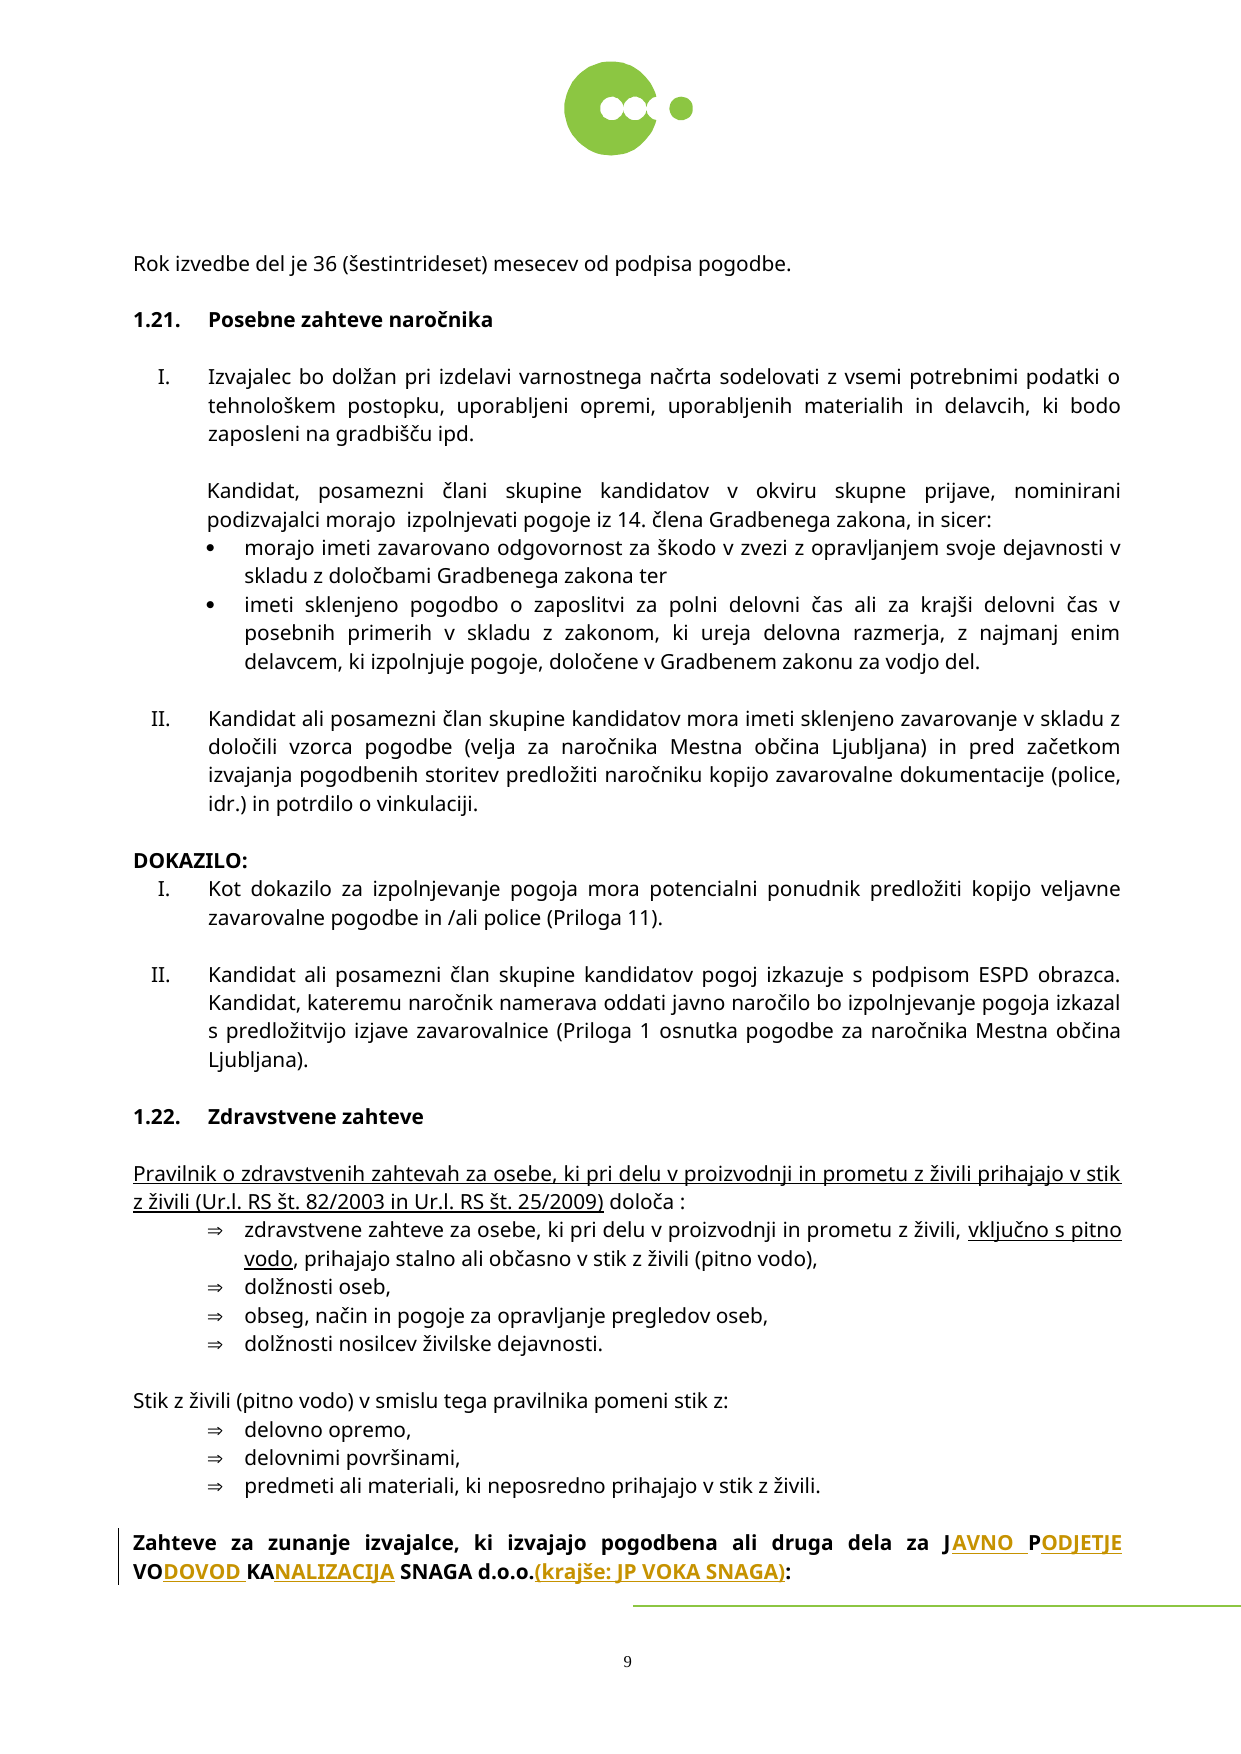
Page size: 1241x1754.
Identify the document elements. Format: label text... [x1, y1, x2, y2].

list dolžnosti nosilcev živilske dejavnosti. [207, 1329, 1122, 1358]
text Pravilnik o zdravstvenih zahtevah za osebe, ki pri delu v proizvodnji in prometu z živili prihajajo v stik z živili (Ur.l. RS št. 82/2003 in Ur.l. RS št. 25/2009) določa : [133, 1159, 1122, 1183]
list Posebne zahteve naročnika [133, 306, 1122, 334]
list predmeti ali materiali, ki neposredno prihajajo v stik z živili. [207, 1472, 1122, 1500]
list Kandidat ali posamezni član skupine kandidatov mora imeti sklenjeno zavarovanje v skladu z določili vzorca pogodbe (velja za naročnika Mestna občina Ljubljana) in pred začetkom izvajanja pogodbenih storitev predložiti naročniku kopijo zavarovalne dokumentacije (police, idr.) in potrdilo o vinkulaciji. [170, 704, 1122, 817]
list Izvajalec bo dolžan pri izdelavi varnostnega načrta sodelovati z vsemi potrebnimi podatki o tehnološkem postopku, uporabljeni opremi, uporabljenih materialih in delavcih, ki bodo zaposleni na gradbišču ipd. [170, 362, 1122, 448]
list Zdravstvene zahteve [133, 1102, 1122, 1130]
text Rok izvedbe del je 36 (šestintrideset) mesecev od podpisa pogodbe. [133, 249, 1122, 277]
list delovnimi površinami, [207, 1443, 1122, 1472]
list dolžnosti oseb, [207, 1272, 1122, 1301]
list zdravstvene zahteve za osebe, ki pri delu v proizvodnji in prometu z živili, vključno s pitno vodo, prihajajo stalno ali občasno v stik z živili (pitno vodo), [207, 1216, 1122, 1272]
text Pravilnik o zdravstvenih zahtevah za osebe, ki pri delu v proizvodnji in prometu z živili prihajajo v stik z živili (Ur.l. RS št. 82/2003 in Ur.l. RS št. 25/2009) določa : [133, 1184, 1122, 1216]
text Stik z živili (pitno vodo) v smislu tega pravilnika pomeni stik z: [133, 1386, 1122, 1415]
list Kot dokazilo za izpolnjevanje pogoja mora potencialni ponudnik predložiti kopijo veljavne zavarovalne pogodbe in /ali police (Priloga 11). [170, 874, 1122, 931]
list delovno opremo, [207, 1415, 1122, 1443]
list morajo imeti zavarovano odgovornost za škodo v zvezi z opravljanjem svoje dejavnosti v skladu z določbami Gradbenega zakona ter [207, 533, 1122, 590]
text Kandidat, posamezni člani skupine kandidatov v okviru skupne prijave, nominirani podizvajalci morajo izpolnjevati pogoje iz 14. člena Gradbenega zakona, in sicer: [207, 476, 1122, 533]
list Kandidat ali posamezni član skupine kandidatov pogoj izkazuje s podpisom ESPD obrazca. Kandidat, kateremu naročnik namerava oddati javno naročilo bo izpolnjevanje pogoja izkazal s predložitvijo izjave zavarovalnice (Priloga 1 osnutka pogodbe za naročnika Mestna občina Ljubljana). [170, 960, 1122, 1073]
list imeti sklenjeno pogodbo o zaposlitvi za polni delovni čas ali za krajši delovni čas v posebnih primerih v skladu z zakonom, ki ureja delovna razmerja, z najmanj enim delavcem, ki izpolnjuje pogoje, določene v Gradbenem zakonu za vodjo del. [207, 590, 1122, 675]
text Zahteve za zunanje izvajalce, ki izvajajo pogodbena ali druga dela za JP VOKA SNAGA d.o.o.: [133, 1528, 1122, 1585]
text DOKAZILO: [133, 846, 1122, 874]
list obseg, način in pogoje za opravljanje pregledov oseb, [207, 1301, 1122, 1329]
